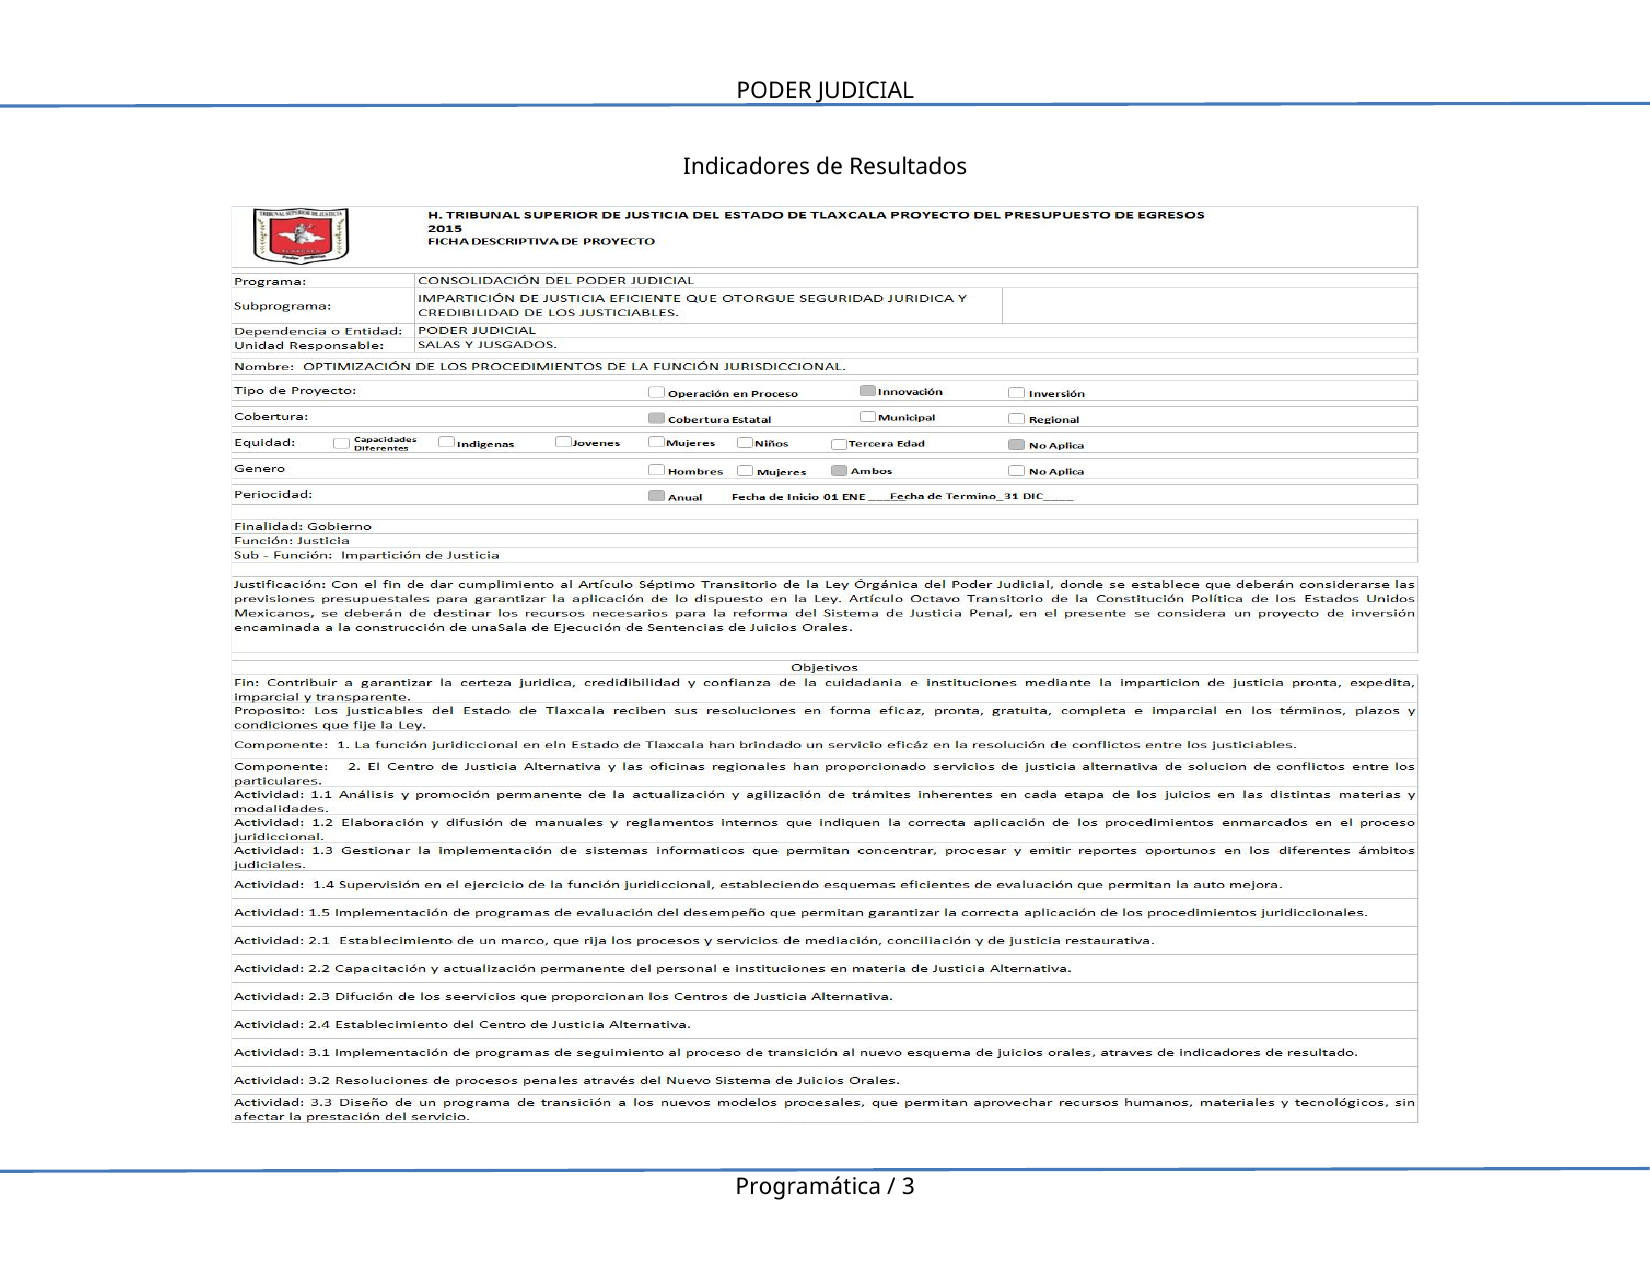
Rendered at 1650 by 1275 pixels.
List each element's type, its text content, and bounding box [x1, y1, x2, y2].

text Indicadores de Resultados [112, 150, 1537, 181]
picture [231, 206, 1419, 1125]
